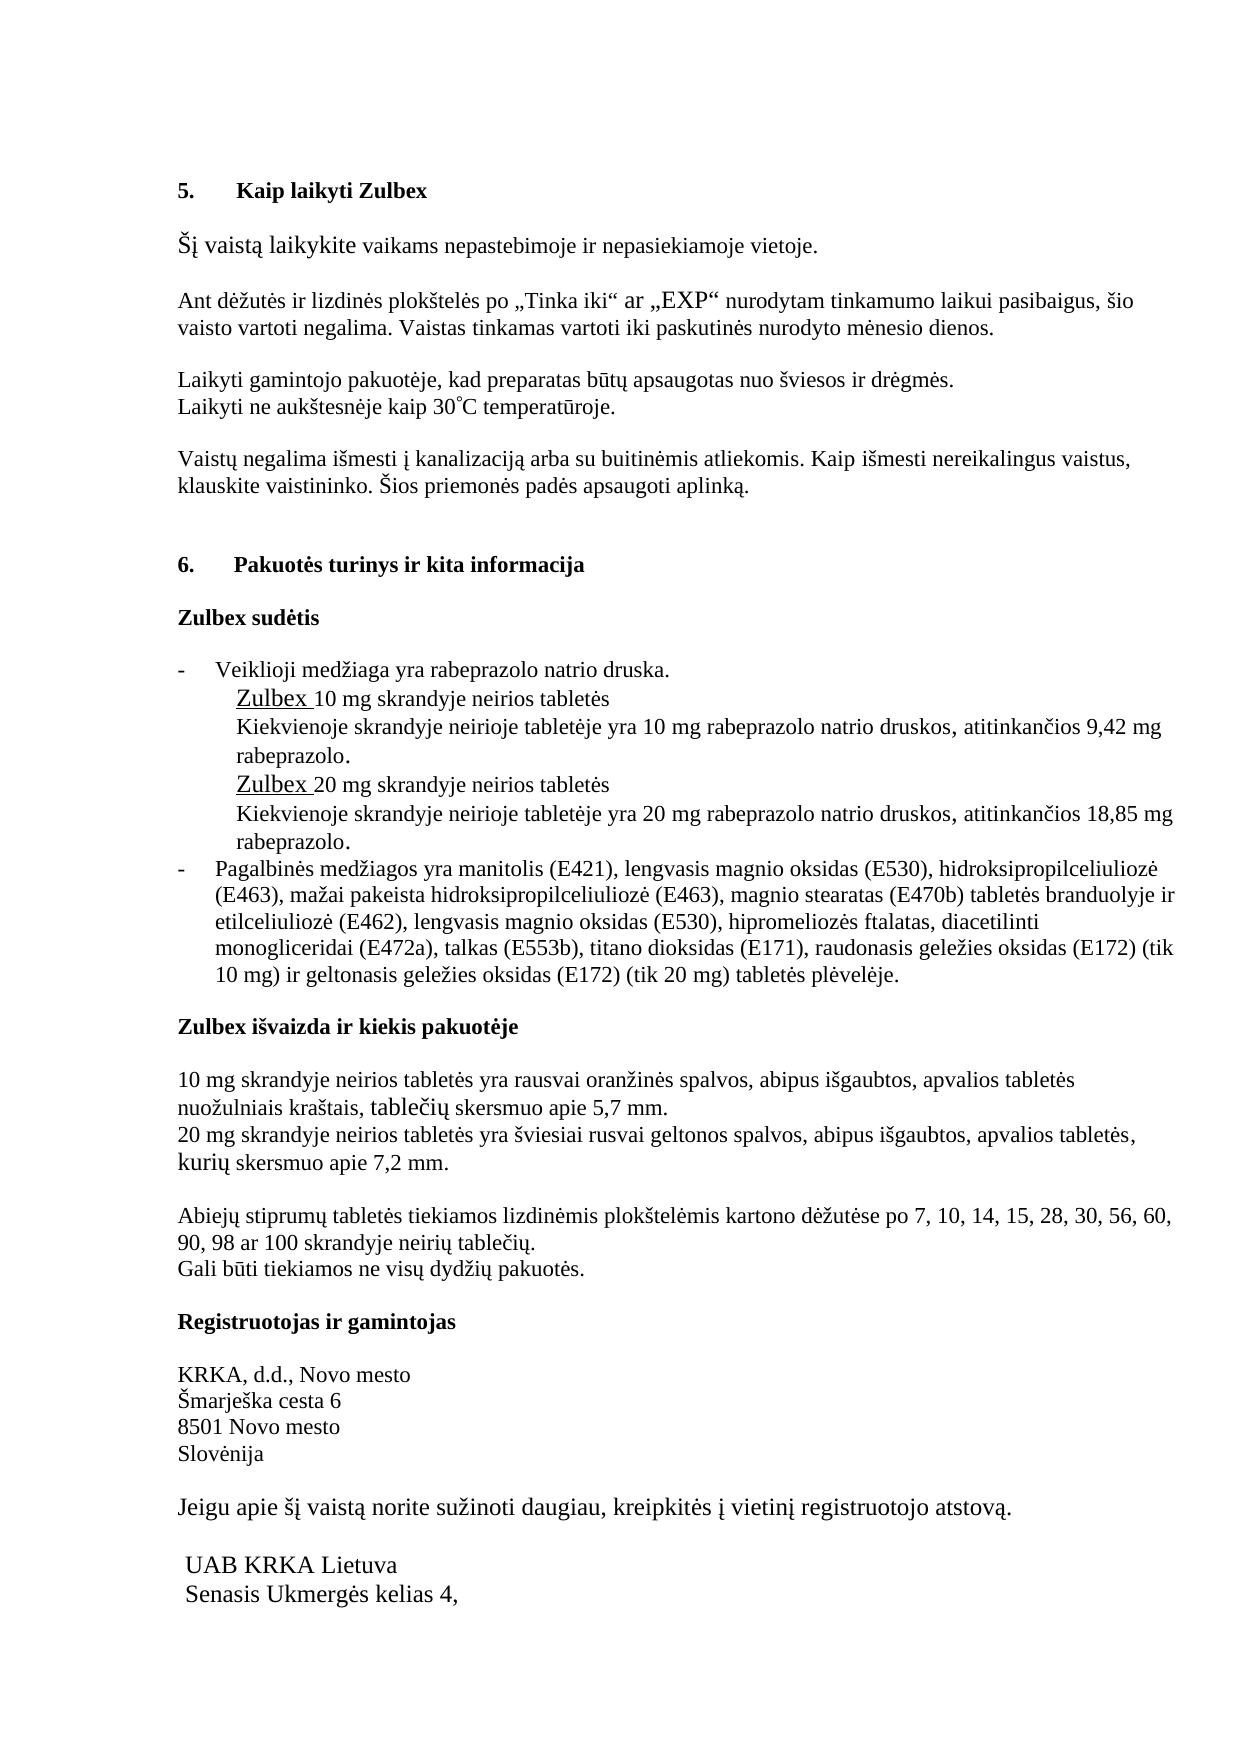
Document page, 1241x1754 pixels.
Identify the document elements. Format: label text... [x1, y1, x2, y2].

list Vaistų negalima išmesti į kanalizaciją arba su buitinėmis atliekomis. Kaip išmesti nereikalingus vaistus, klauskite vaistininko. Šios priemonės padės apsaugoti aplinką. [177, 446, 1181, 498]
text Kiekvienoje skrandyje neirioje tabletėje yra 10 mg rabeprazolo natrio druskos, atitinkančios 9,42 mg rabeprazolo. [236, 711, 1181, 769]
text KRKA, d.d., Novo mesto [177, 1361, 1181, 1387]
text Ant dėžutės ir lizdinės plokštelės po „Tinka iki“ ar „EXP“ nurodytam tinkamumo laikui pasibaigus, šio vaisto vartoti negalima. Vaistas tinkamas vartoti iki paskutinės nurodyto mėnesio dienos. [177, 285, 1181, 340]
text 10 mg skrandyje neirios tabletės yra rausvai oranžinės spalvos, abipus išgaubtos, apvalios tabletės nuožulniais kraštais, tablečių skersmuo apie 5,7 mm. [177, 1066, 1181, 1121]
text Zulbex išvaizda ir kiekis pakuotėje [177, 1013, 1181, 1040]
text Šmarješka cesta 6 [177, 1387, 1181, 1413]
text Abiejų stiprumų tabletės tiekiamos lizdinėmis plokštelėmis kartono dėžutėse po 7, 10, 14, 15, 28, 30, 56, 60, 90, 98 ar 100 skrandyje neirių tablečių. [177, 1203, 1181, 1255]
text 8501 Novo mesto [177, 1413, 1181, 1440]
text Laikyti gamintojo pakuotėje, kad preparatas būtų apsaugotas nuo šviesos ir drėgmės. [177, 366, 1181, 393]
text Slovėnija [177, 1440, 1181, 1466]
text Jeigu apie šį vaistą norite sužinoti daugiau, kreipkitės į vietinį registruotojo atstovą. [177, 1492, 1181, 1521]
list 5. Kaip laikyti Zulbex [177, 177, 1181, 203]
list Veiklioji medžiaga yra rabeprazolo natrio druska. [177, 656, 1181, 683]
text Gali būti tiekiamos ne visų dydžių pakuotės. [177, 1255, 1181, 1282]
list Pagalbinės medžiagos yra manitolis (E421), lengvasis magnio oksidas (E530), hidroksipropilceliuliozė (E463), mažai pakeista hidroksipropilceliuliozė (E463), magnio stearatas (E470b) tabletės branduolyje ir etilceliuliozė (E462), lengvasis magnio oksidas (E530), hipromeliozės ftalatas, diacetilinti monogliceridai (E472a), talkas (E553b), titano dioksidas (E171), raudonasis geležies oksidas (E172) (tik 10 mg) ir geltonasis geležies oksidas (E172) (tik 20 mg) tabletės plėvelėje. [177, 855, 1181, 987]
list Zulbex sudėtis [177, 604, 1181, 630]
list Registruotojas ir gamintojas [177, 1308, 1181, 1334]
text Kiekvienoje skrandyje neirioje tabletėje yra 20 mg rabeprazolo natrio druskos, atitinkančios 18,85 mg rabeprazolo. [236, 798, 1181, 855]
list Šį vaistą laikykite vaikams nepastebimoje ir nepasiekiamoje vietoje. [177, 230, 1181, 259]
list 6. Pakuotės turinys ir kita informacija [177, 551, 1181, 577]
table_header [174, 1550, 661, 1607]
text Laikyti ne aukštesnėje kaip 30C temperatūroje. [177, 393, 1181, 419]
text Zulbex 20 mg skrandyje neirios tabletės [236, 769, 1181, 798]
text Zulbex 10 mg skrandyje neirios tabletės [236, 683, 1181, 711]
text 20 mg skrandyje neirios tabletės yra šviesiai rusvai geltonos spalvos, abipus išgaubtos, apvalios tabletės, kurių skersmuo apie 7,2 mm. [177, 1121, 1181, 1176]
